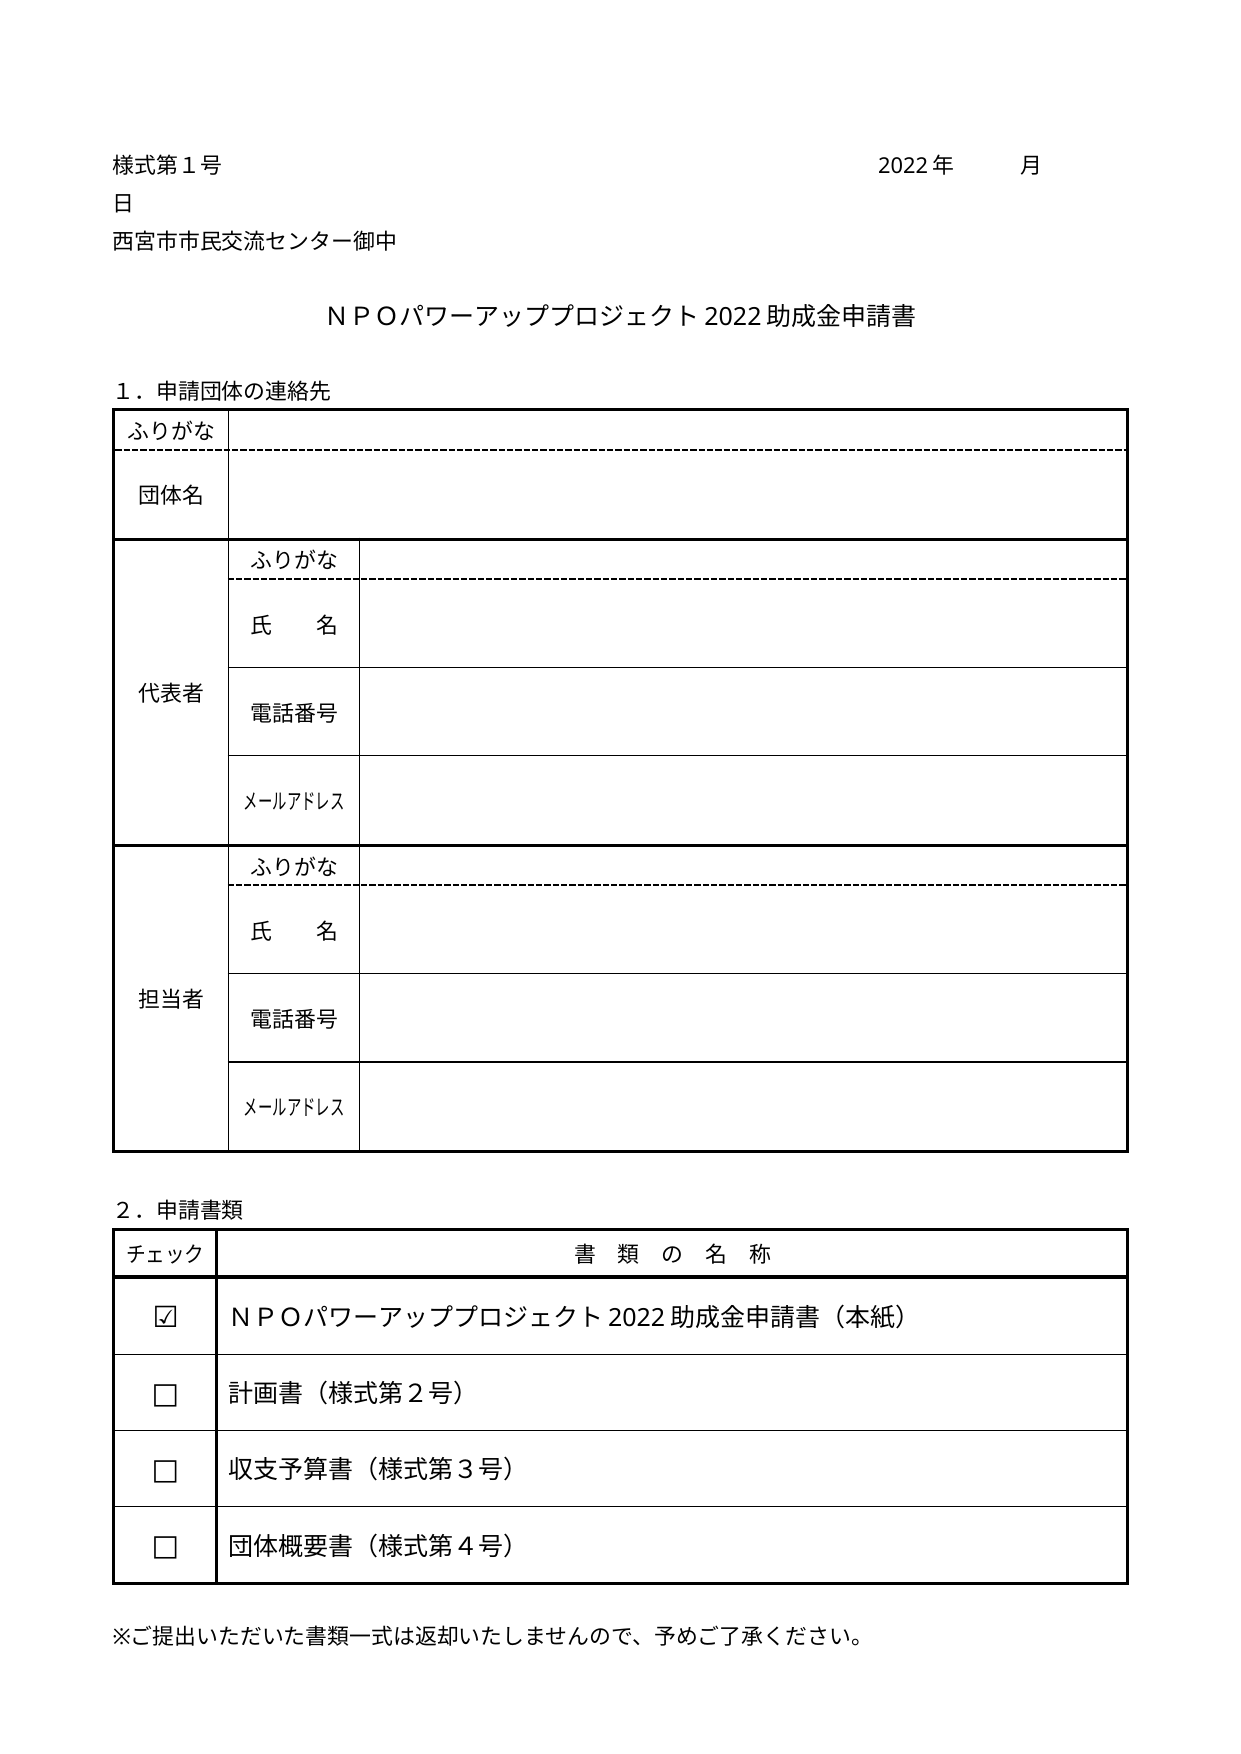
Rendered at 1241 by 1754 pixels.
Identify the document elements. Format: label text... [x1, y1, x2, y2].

table_cell [360, 668, 1126, 755]
text ２．申請書類 [112, 1191, 1128, 1228]
table_cell ☑ [115, 1279, 215, 1353]
text １．申請団体の連絡先 [112, 371, 1128, 408]
table_cell [360, 847, 1126, 884]
table_cell □ [115, 1507, 215, 1582]
table_cell 団体概要書（様式第４号） [218, 1507, 1126, 1582]
table_cell [360, 578, 1126, 667]
table_cell メールアドレス [229, 756, 359, 844]
table_header 書 類 の 名 称 [218, 1231, 1126, 1275]
table_cell □ [115, 1355, 215, 1429]
table_cell [229, 449, 1126, 537]
text ＮＰＯパワーアッププロジェクト2022助成金申請書 [112, 296, 1128, 333]
table_cell 担当者 [115, 847, 228, 1150]
table_cell [360, 1063, 1126, 1150]
table_cell [360, 541, 1126, 578]
table_cell [360, 884, 1126, 973]
table_header [229, 411, 1126, 449]
table_cell 団体名 [115, 449, 228, 537]
text 様式第１号 2022年 月 日 [112, 146, 1128, 221]
table_cell ふりがな [229, 541, 359, 578]
table_cell □ [115, 1431, 215, 1506]
text 西宮市市民交流センター御中 [112, 221, 1128, 258]
table_cell [360, 974, 1126, 1061]
table_cell 氏 名 [229, 884, 359, 973]
table_cell ＮＰＯパワーアッププロジェクト2022助成金申請書（本紙） [218, 1279, 1126, 1353]
table_cell [360, 756, 1126, 844]
table_cell 収支予算書（様式第３号） [218, 1431, 1126, 1506]
table_cell 氏 名 [229, 578, 359, 667]
table_cell 代表者 [115, 541, 228, 844]
table_cell メールアドレス [229, 1063, 359, 1150]
table_header チェック [115, 1231, 215, 1275]
table_header ふりがな [115, 411, 228, 449]
table_cell 電話番号 [229, 668, 359, 755]
table_cell 電話番号 [229, 974, 359, 1061]
table_cell ふりがな [229, 847, 359, 884]
table_cell 計画書（様式第２号） [218, 1355, 1126, 1429]
